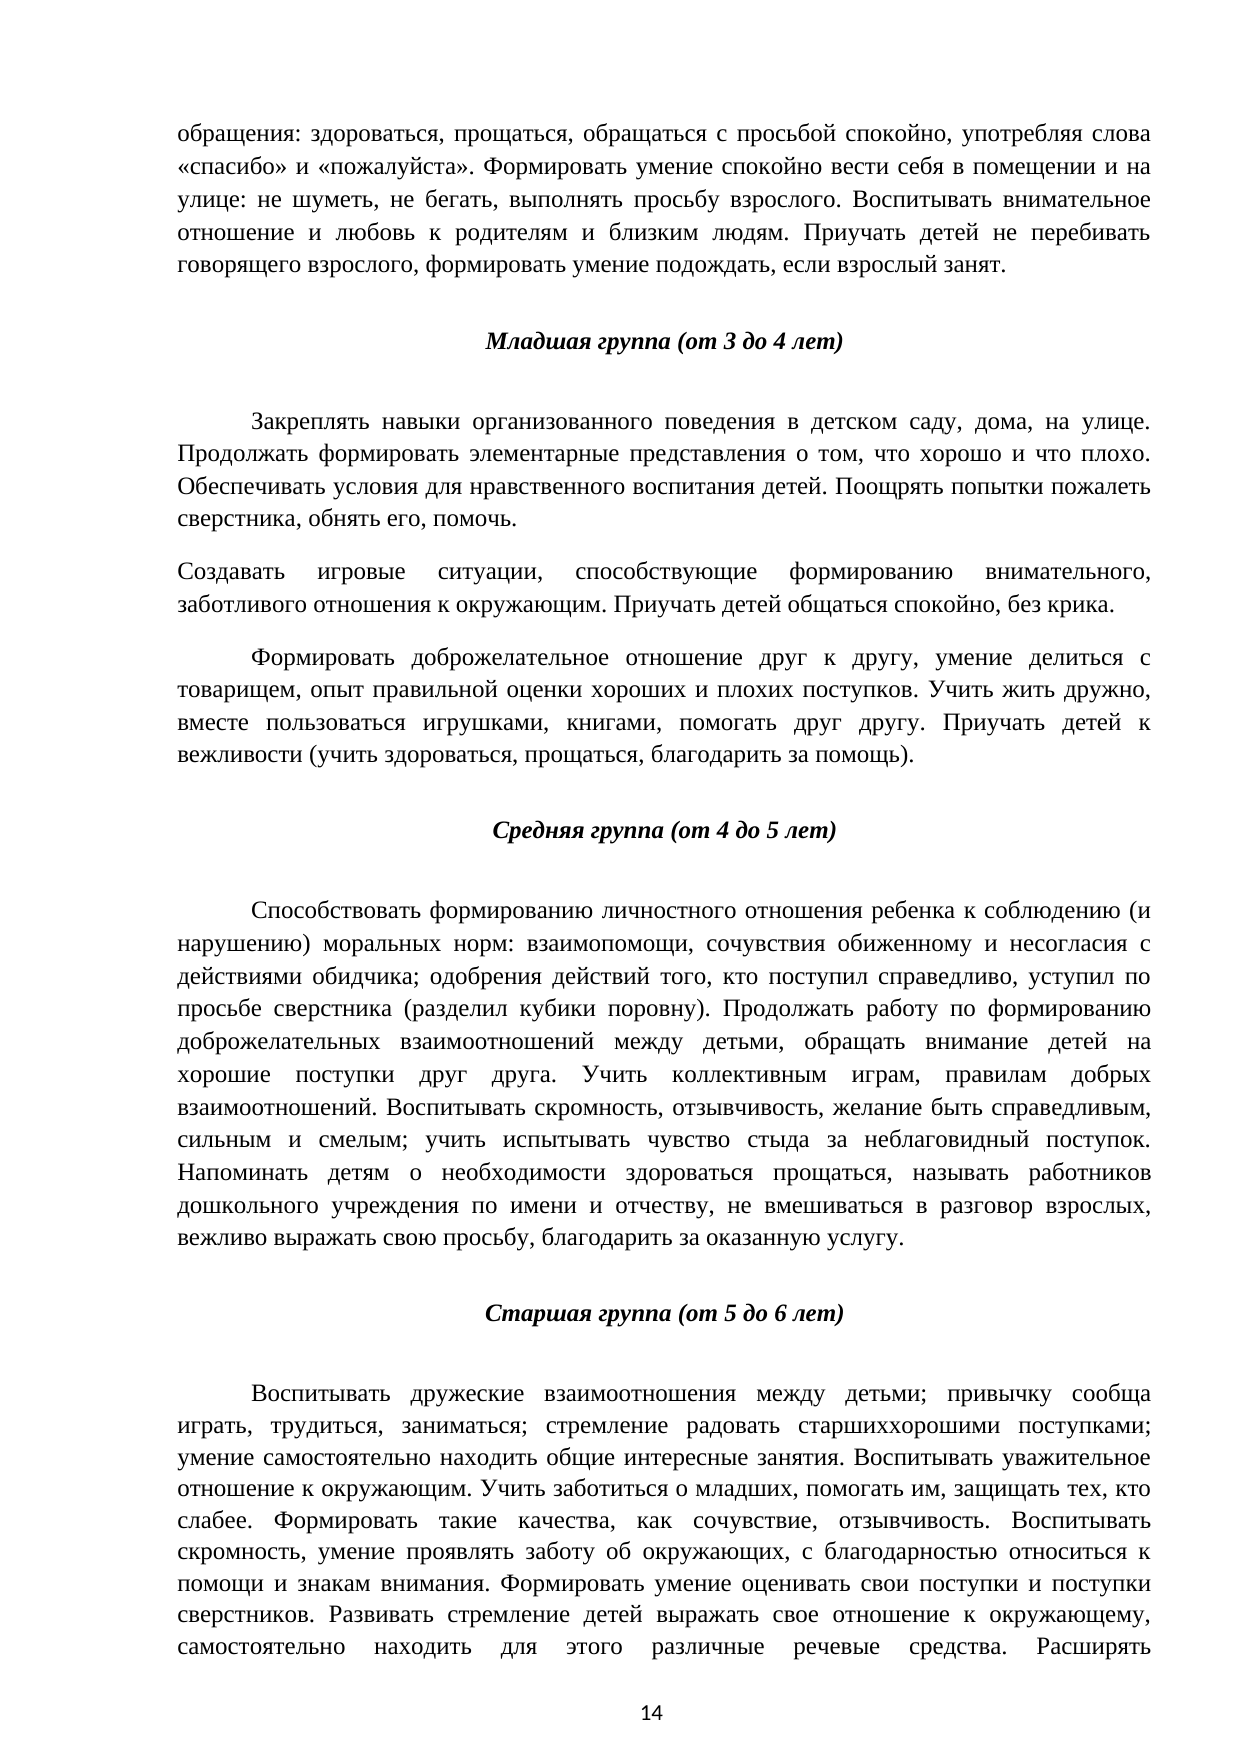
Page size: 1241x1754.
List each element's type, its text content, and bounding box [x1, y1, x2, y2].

text Создавать игровые ситуации, способствующие формированию внимательного, заботливого отношения к окружающим. Приучать детей общаться спокойно, без крика. [177, 556, 1152, 618]
text Формировать доброжелательное отношение друг к другу, умение делиться с товарищем, опыт правильной оценки хороших и плохих поступков. Учить жить дружно, вместе пользоваться игрушками, книгами, помогать друг другу. Приучать детей к вежливости (учить здороваться, прощаться, благодарить за помощь). [177, 642, 1152, 768]
text Младшая группа (от 3 до 4 лет) [177, 326, 1152, 354]
text Средняя группа (от 4 до 5 лет) [177, 815, 1152, 844]
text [177, 1378, 1152, 1660]
text Старшая группа (от 5 до 6 лет) [177, 1298, 1152, 1327]
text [177, 118, 1152, 278]
text Закреплять навыки организованного поведения в детском саду, дома, на улице. Продолжать формировать элементарные представления о том, что хорошо и что плохо. Обеспечивать условия для нравственного воспитания детей. Поощрять попытки пожалеть сверстника, обнять его, помочь. [177, 406, 1152, 532]
text Способствовать формированию личностного отношения ребенка к соблюдению (и нарушению) моральных норм: взаимопомощи, сочувствия обиженному и несогласия с действиями обидчика; одобрения действий того, кто поступил справедливо, уступил по просьбе сверстника (разделил кубики поровну). Продолжать работу по формированию доброжелательных взаимоотношений между детьми, обращать внимание детей на хорошие поступки друг друга. Учить коллективным играм, правилам добрых взаимоотношений. Воспитывать скромность, отзывчивость, желание быть справедливым, сильным и смелым; учить испытывать чувство стыда за неблаговидный поступок. Напоминать детям о необходимости здороваться прощаться, называть работников дошкольного учреждения по имени и отчеству, не вмешиваться в разговор взрослых, вежливо выражать свою просьбу, благодарить за оказанную услугу. [177, 895, 1152, 1251]
